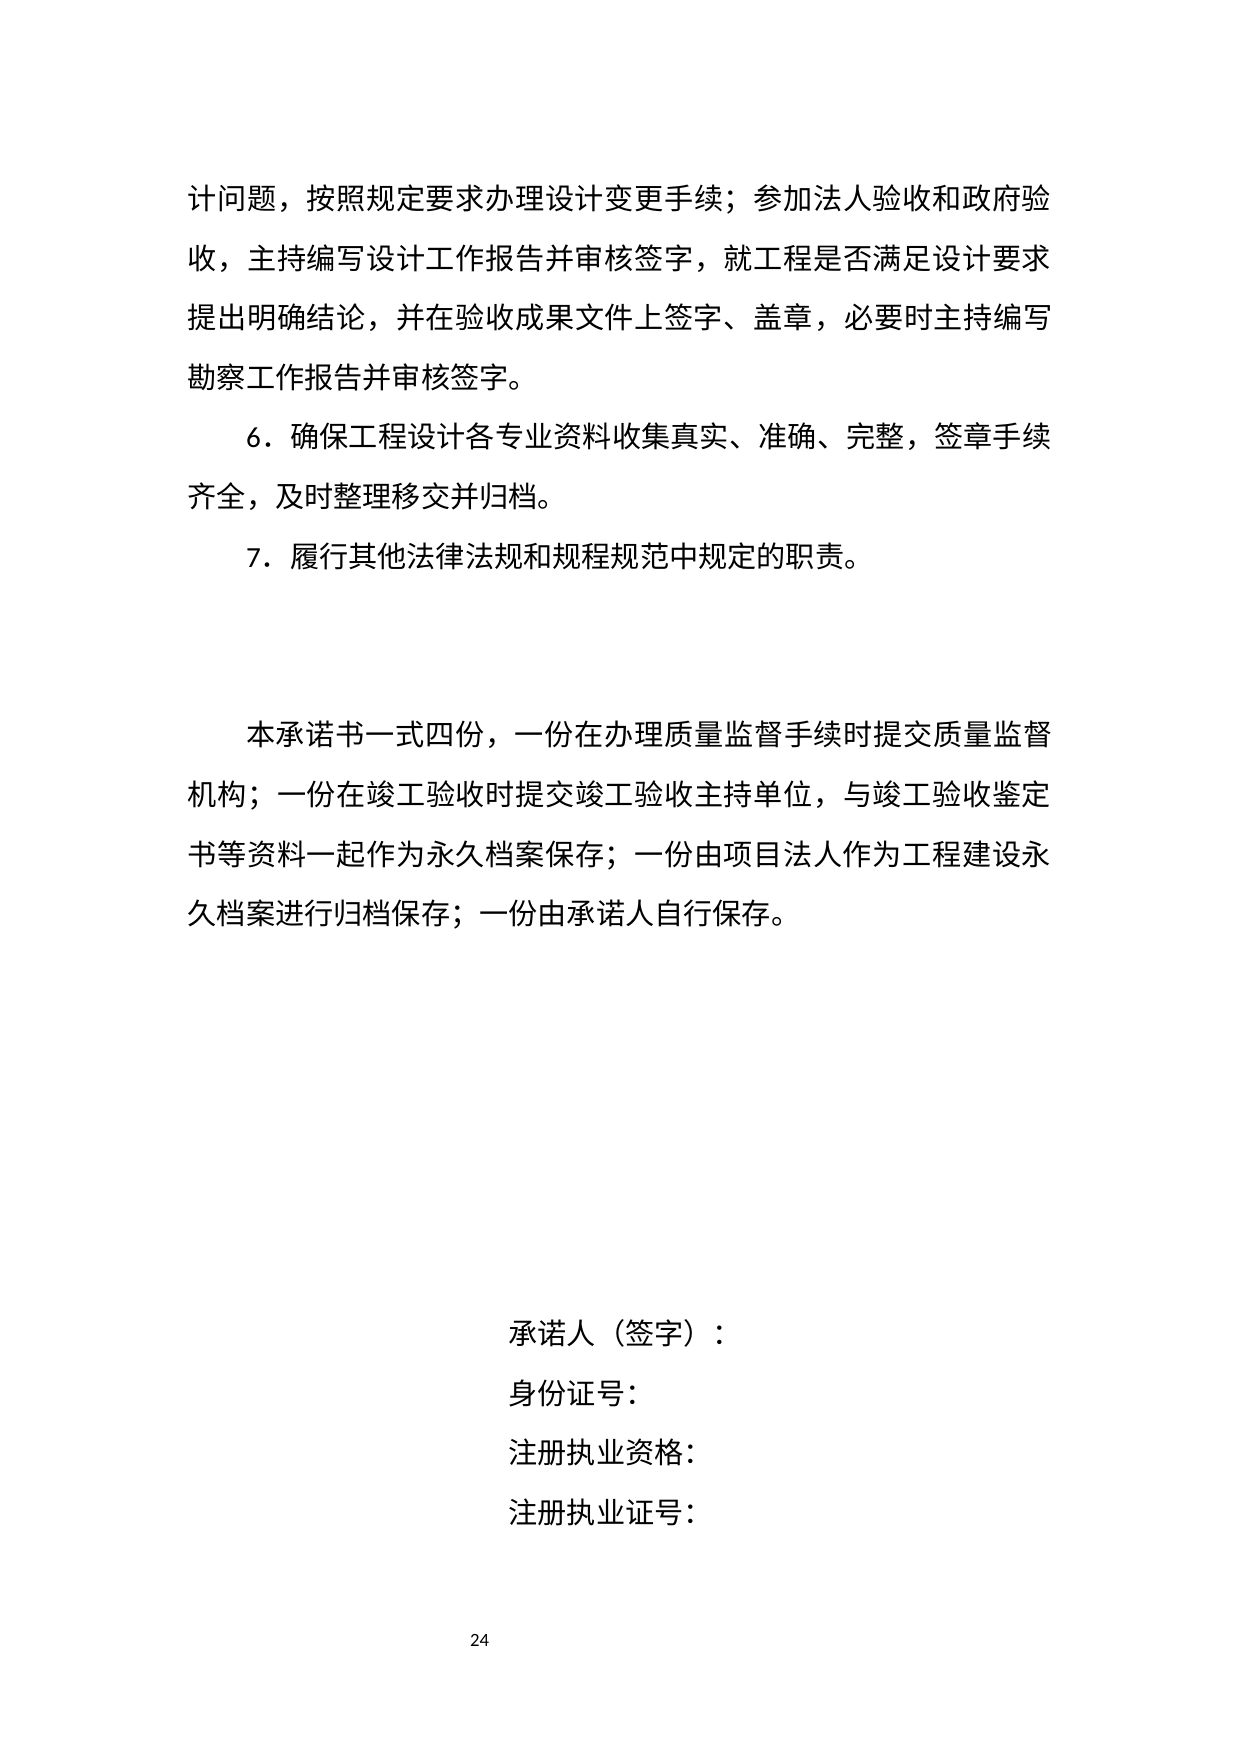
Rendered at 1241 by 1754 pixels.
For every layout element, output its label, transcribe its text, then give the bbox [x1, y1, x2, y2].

text 身份证号： [187, 1357, 1053, 1416]
text 注册执业证号： [187, 1476, 1053, 1536]
text 注册执业资格： [187, 1416, 1053, 1476]
text 6．确保工程设计各专业资料收集真实、准确、完整，签章手续齐全，及时整理移交并归档。 [187, 400, 1053, 519]
text 承诺人（签字）： [187, 1297, 1053, 1357]
text 本承诺书一式四份，一份在办理质量监督手续时提交质量监督机构；一份在竣工验收时提交竣工验收主持单位，与竣工验收鉴定书等资料一起作为永久档案保存；一份由项目法人作为工程建设永久档案进行归档保存；一份由承诺人自行保存。 [187, 698, 1053, 937]
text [187, 162, 1053, 400]
text 7．履行其他法律法规和规程规范中规定的职责。 [187, 519, 1053, 579]
